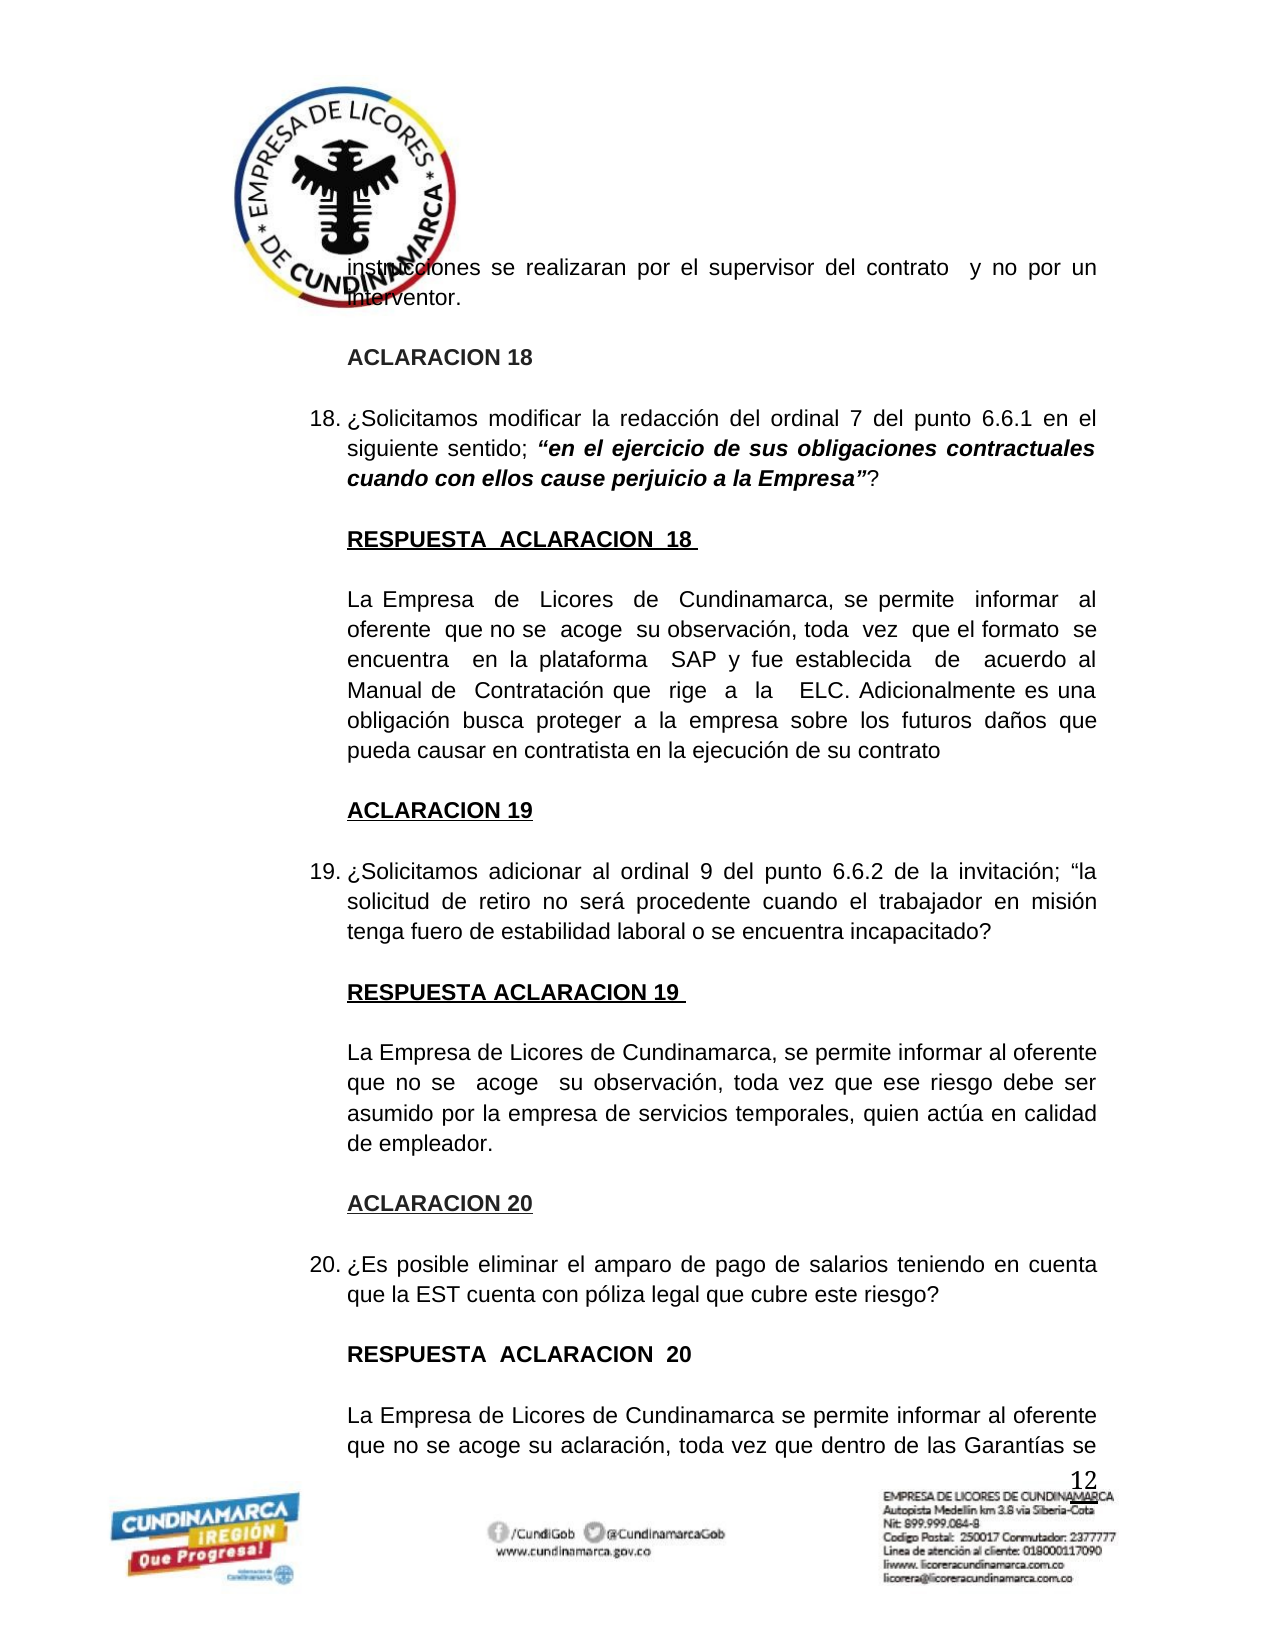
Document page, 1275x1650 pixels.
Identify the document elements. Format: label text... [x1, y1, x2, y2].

picture [185, 75, 506, 320]
picture [29, 1481, 1126, 1594]
list ¿Solicitamos adicionar al ordinal 9 del punto 6.6.2 de la invitación; “la solicitud de retiro no será procedente cuando el trabajador en misión tenga fuero de estabilidad laboral o se encuentra incapacitado? [309, 858, 1098, 945]
list ¿Es posible eliminar el amparo de pago de salarios teniendo en cuenta que la EST cuenta con póliza legal que cubre este riesgo? [309, 1251, 1098, 1307]
list RESPUESTA ACLARACION 18 [347, 526, 1098, 552]
list La Empresa de Licores de Cundinamarca, se permite informar al oferente que no se acoge su observación, toda vez que ese riesgo debe ser asumido por la empresa de servicios temporales, quien actúa en calidad de empleador. [347, 1039, 1098, 1156]
list ¿Solicitamos modificar la redacción del ordinal 7 del punto 6.6.1 en el siguiente sentido; “en el ejercicio de sus obligaciones contractuales cuando con ellos cause perjuicio a la Empresa”? [309, 405, 1098, 492]
list ACLARACION 19 [347, 797, 1098, 824]
list RESPUESTA ACLARACION 20 [347, 1341, 1098, 1368]
list ACLARACION 18 [347, 344, 1098, 371]
list ACLARACION 20 [347, 1190, 1098, 1217]
list RESPUESTA ACLARACION 19 [347, 979, 1098, 1005]
list La Empresa de Licores de Cundinamarca, se permite informar al oferente que no se acoge su observación, toda vez que el formato se encuentra en la plataforma SAP y fue establecida de acuerdo al Manual de Contratación que rige a la ELC. Adicionalmente es una obligación busca proteger a la empresa sobre los futuros daños que pueda causar en contratista en la ejecución de su contrato [347, 586, 1098, 763]
